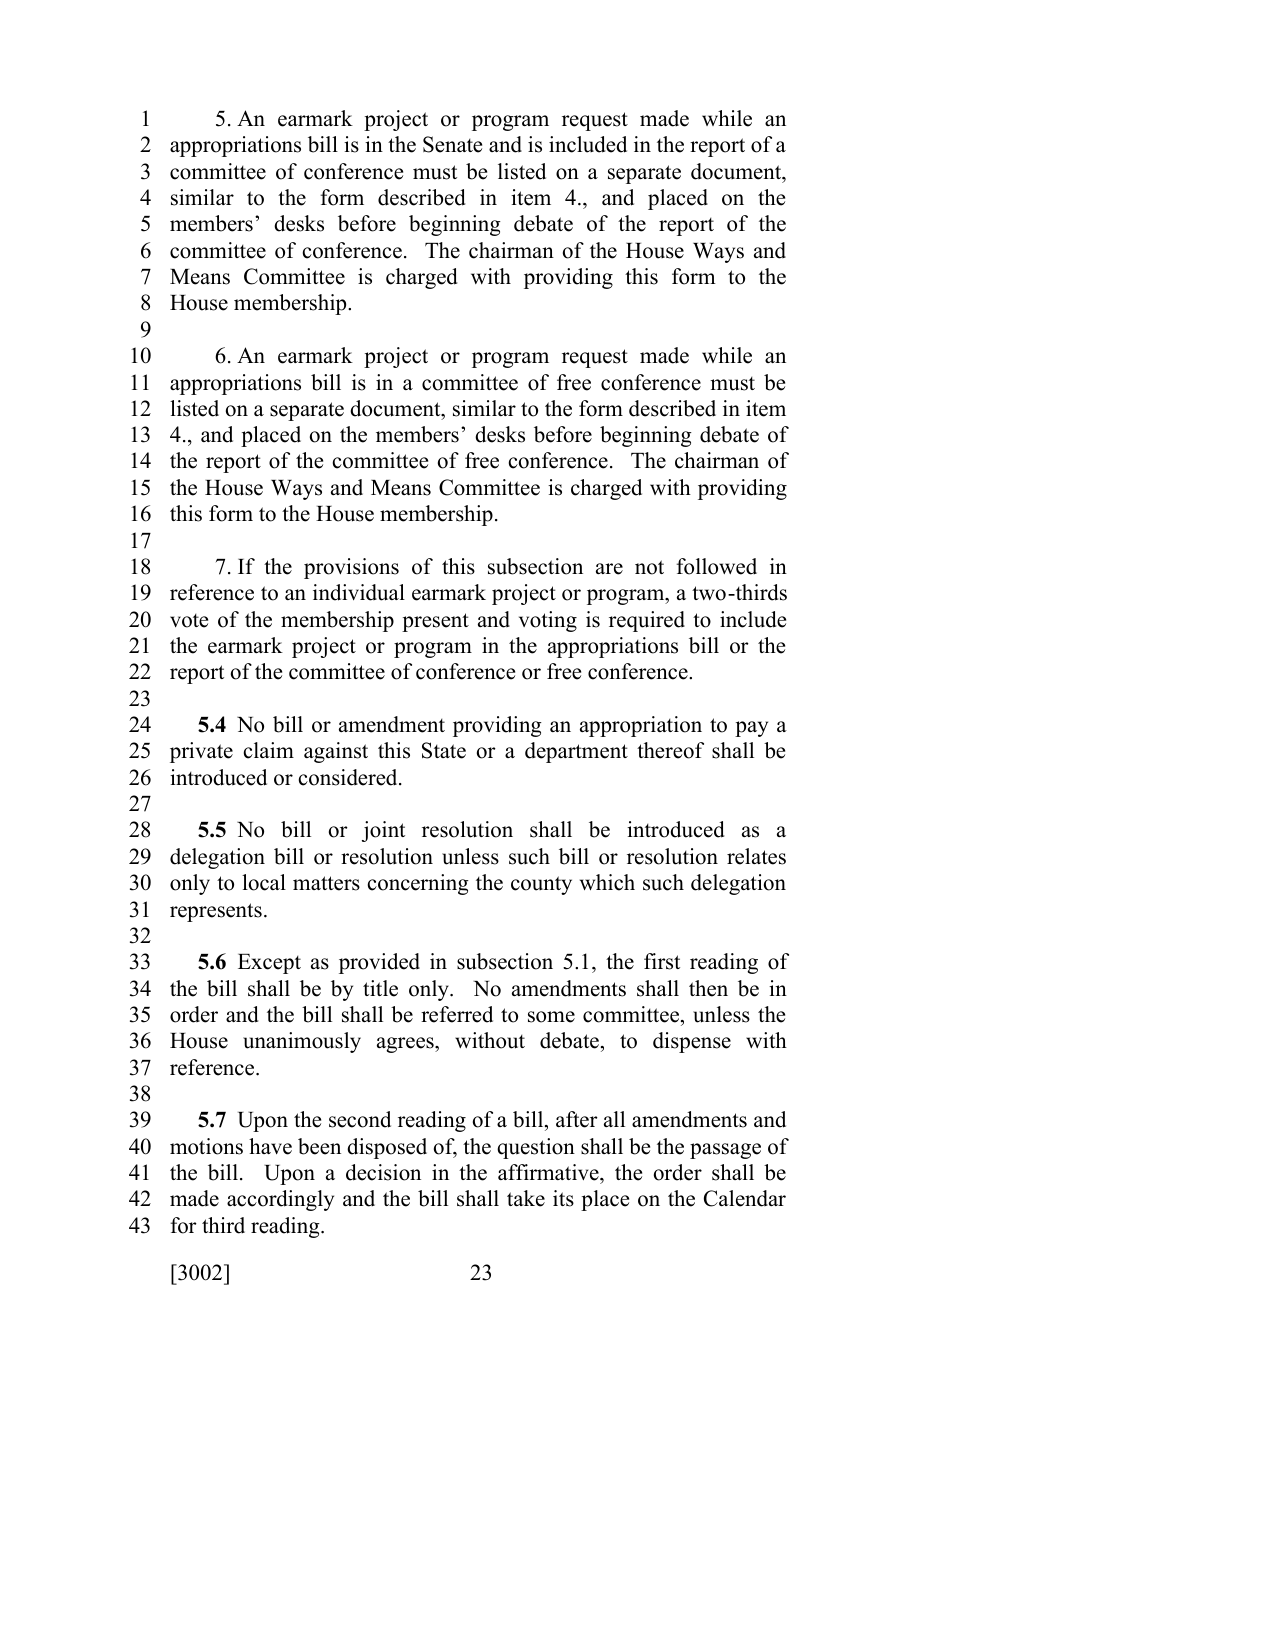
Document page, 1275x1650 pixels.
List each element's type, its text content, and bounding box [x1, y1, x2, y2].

text 5.5 No bill or joint resolution shall be introduced as a delegation bill or resolution unless such bill or resolution relates only to local matters concerning the county which such delegation represents. [169, 817, 787, 922]
text 5. An earmark project or program request made while an appropriations bill is in the Senate and is included in the report of a committee of conference must be listed on a separate document, similar to the form described in item 4., and placed on the members’ desks before beginning debate of the report of the committee of conference. The chairman of the House Ways and Means Committee is charged with providing this form to the House membership. [169, 105, 787, 316]
text 6. An earmark project or program request made while an appropriations bill is in a committee of free conference must be listed on a separate document, similar to the form described in item 4., and placed on the members’ desks before beginning debate of the report of the committee of free conference. The chairman of the House Ways and Means Committee is charged with providing this form to the House membership. [169, 342, 787, 527]
text 5.7 Upon the second reading of a bill, after all amendments and motions have been disposed of, the question shall be the passage of the bill. Upon a decision in the affirmative, the order shall be made accordingly and the bill shall take its place on the Calendar for third reading. [169, 1106, 787, 1238]
text 5.6 Except as provided in subsection 5.1, the first reading of the bill shall be by title only. No amendments shall then be in order and the bill shall be referred to some committee, unless the House unanimously agrees, without debate, to dispense with reference. [169, 948, 787, 1080]
text 7. If the provisions of this subsection are not followed in reference to an individual earmark project or program, a two-thirds vote of the membership present and voting is required to include the earmark project or program in the appropriations bill or the report of the committee of conference or free conference. [169, 553, 787, 685]
text 5.4 No bill or amendment providing an appropriation to pay a private claim against this State or a department thereof shall be introduced or considered. [169, 711, 787, 790]
